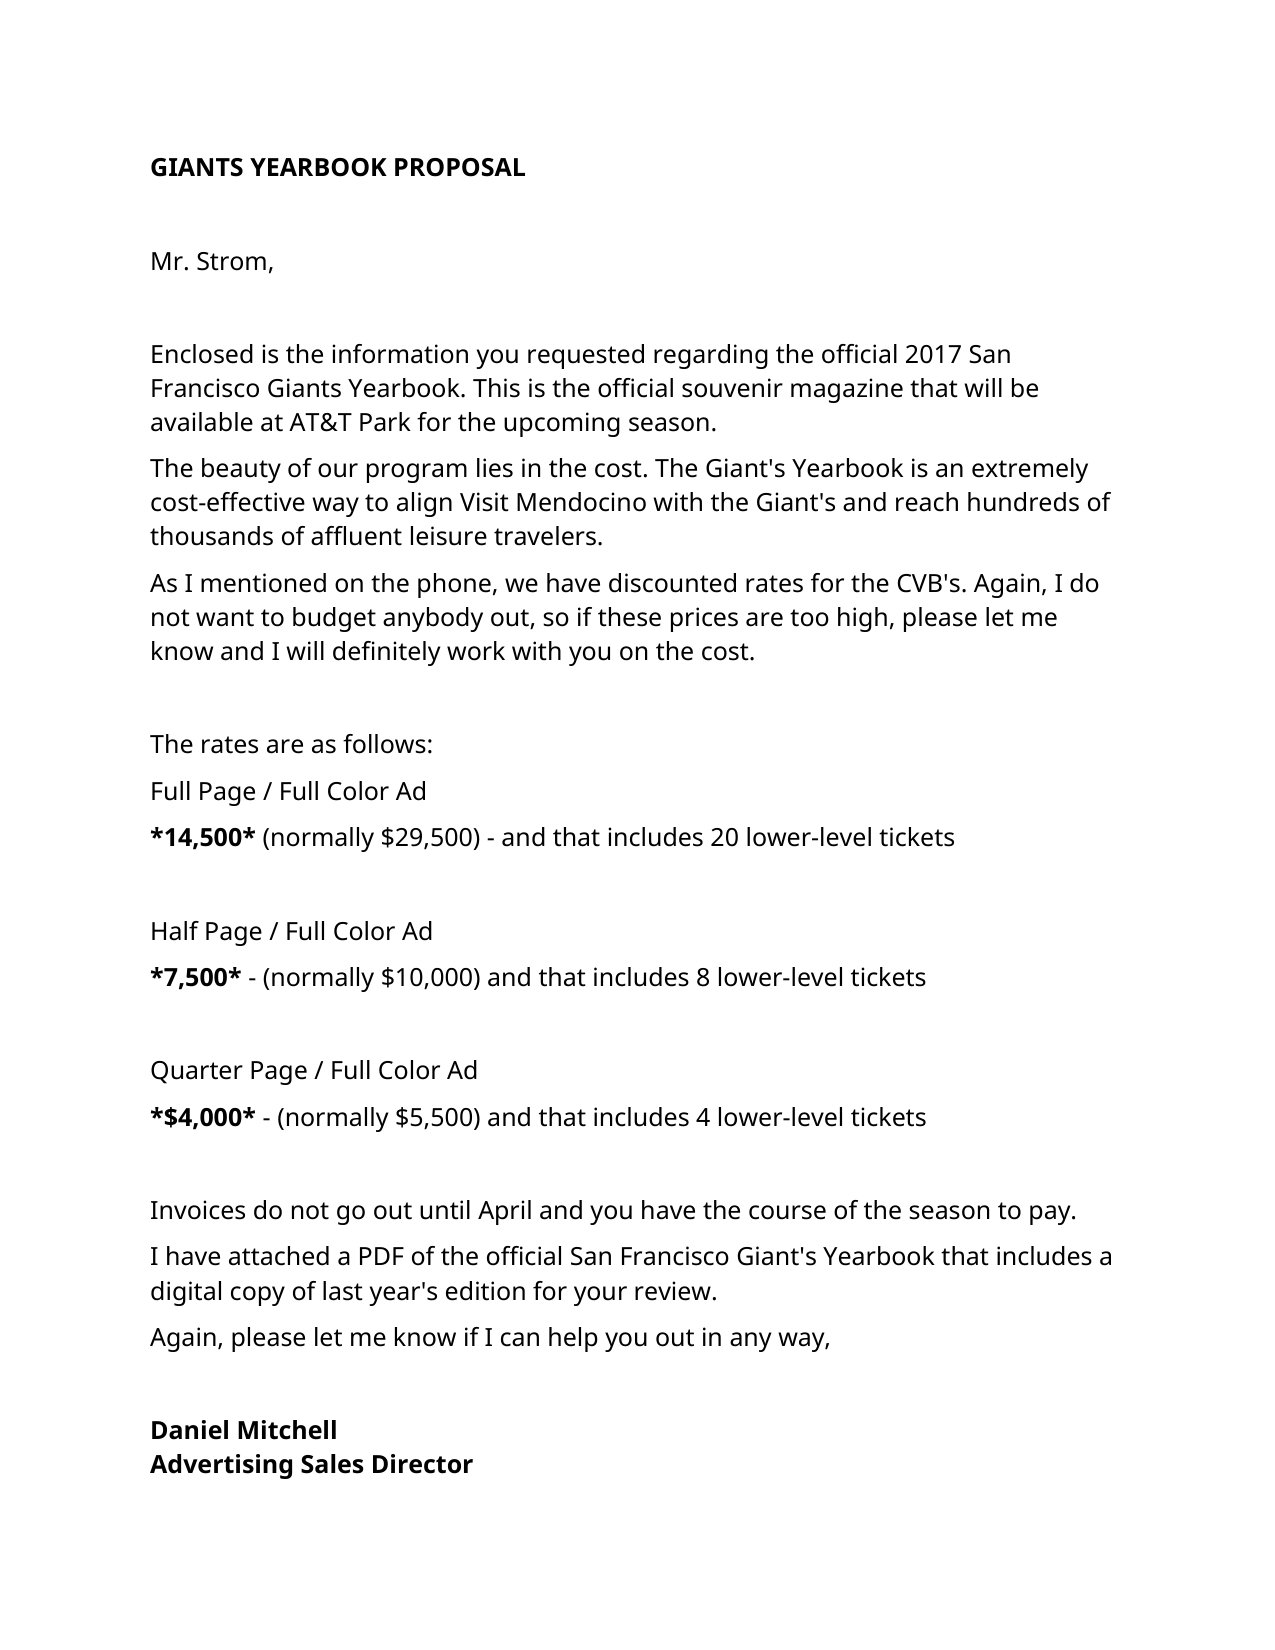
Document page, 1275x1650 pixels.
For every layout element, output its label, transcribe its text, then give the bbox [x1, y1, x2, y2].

text Half Page / Full Color Ad [150, 913, 1125, 947]
text Quarter Page / Full Color Ad [150, 1053, 1125, 1087]
text Enclosed is the information you requested regarding the official 2017 San Francisco Giants Yearbook. This is the official souvenir magazine that will be available at AT&T Park for the upcoming season. [150, 336, 1125, 438]
text Advertising Sales Director [150, 1447, 1125, 1481]
text GIANTS YEARBOOK PROPOSAL [150, 150, 1125, 184]
text *$4,000* - (normally $5,500) and that includes 4 lower-level tickets [150, 1099, 1125, 1133]
text The rates are as follows: [150, 727, 1125, 761]
text *14,500* (normally $29,500) - and that includes 20 lower-level tickets [150, 820, 1125, 854]
text Daniel Mitchell [150, 1413, 1125, 1447]
text *7,500* - (normally $10,000) and that includes 8 lower-level tickets [150, 960, 1125, 994]
text Mr. Strom, [150, 243, 1125, 277]
text Full Page / Full Color Ad [150, 773, 1125, 807]
text Invoices do not go out until April and you have the course of the season to pay. [150, 1192, 1125, 1227]
text As I mentioned on the phone, we have discounted rates for the CVB's. Again, I do not want to budget anybody out, so if these prices are too high, please let me know and I will definitely work with you on the cost. [150, 566, 1125, 668]
text I have attached a PDF of the official San Francisco Giant's Yearbook that includes a digital copy of last year's edition for your review. [150, 1239, 1125, 1307]
text The beauty of our program lies in the cost. The Giant's Yearbook is an extremely cost-effective way to align Visit Mendocino with the Giant's and reach hundreds of thousands of affluent leisure travelers. [150, 451, 1125, 553]
text Again, please let me know if I can help you out in any way, [150, 1320, 1125, 1354]
